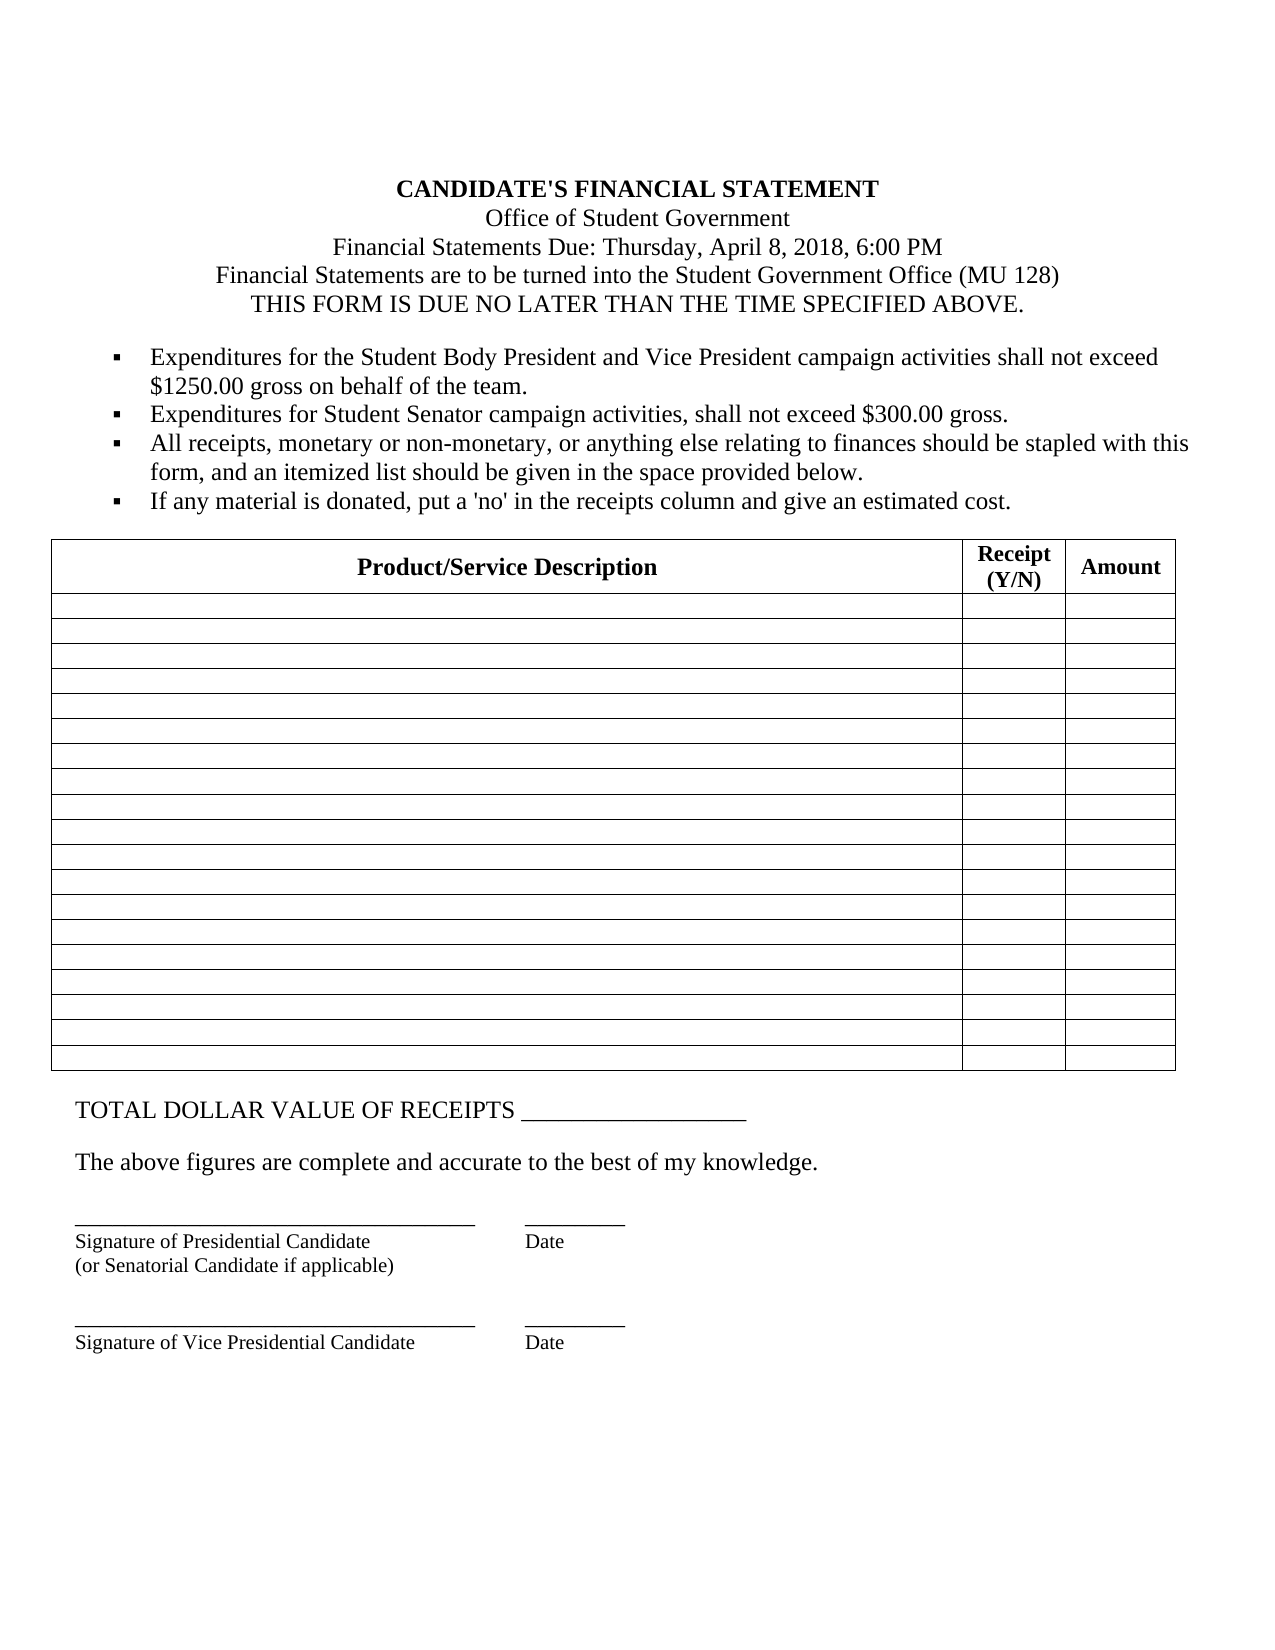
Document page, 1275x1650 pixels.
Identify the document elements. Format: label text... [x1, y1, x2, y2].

table_cell [1066, 744, 1175, 768]
table_header Receipt (Y/N) [963, 540, 1065, 593]
subtitle CANDIDATE'S FINANCIAL STATEMENT [75, 174, 1200, 203]
text Signature of Vice Presidential Candidate Date [75, 1330, 1200, 1354]
table_cell [1066, 970, 1175, 994]
text Financial Statements are to be turned into the Student Government Office (MU 128) [75, 260, 1200, 289]
list Expenditures for Student Senator campaign activities, shall not exceed $300.00 gross. [112, 399, 1200, 428]
table_cell [963, 719, 1065, 743]
table_cell [1066, 945, 1175, 969]
table_cell [1066, 820, 1175, 844]
table_cell [1066, 619, 1175, 643]
table_cell [963, 669, 1065, 693]
table_cell [1066, 795, 1175, 818]
list If any material is donated, put a 'no' in the receipts column and give an estimated cost. [112, 486, 1200, 515]
table_cell [963, 820, 1065, 844]
table_cell [963, 694, 1065, 718]
list Expenditures for the Student Body President and Vice President campaign activities shall not exceed $1250.00 gross on behalf of the team. [112, 342, 1200, 399]
table_cell [52, 795, 962, 818]
table_cell [52, 820, 962, 844]
table_cell [1066, 669, 1175, 693]
table_cell [52, 845, 962, 869]
text ________________________________ ________ [75, 1301, 1200, 1330]
table_header Product/Service Description [52, 540, 962, 593]
table_header Amount [1066, 540, 1175, 593]
list All receipts, monetary or non-monetary, or anything else relating to finances should be stapled with this form, and an itemized list should be given in the space provided below. [112, 428, 1200, 486]
table_cell [52, 719, 962, 743]
table_cell [963, 1046, 1065, 1069]
table_cell [1066, 895, 1175, 919]
text (or Senatorial Candidate if applicable) [75, 1253, 1200, 1277]
table_cell [52, 995, 962, 1019]
text Office of Student Government [75, 203, 1200, 232]
table_cell [963, 920, 1065, 944]
table_cell [1066, 870, 1175, 894]
table_cell [1066, 594, 1175, 618]
table_cell [1066, 694, 1175, 718]
table_cell [52, 970, 962, 994]
table_cell [52, 870, 962, 894]
table_cell [963, 619, 1065, 643]
table_cell [52, 644, 962, 668]
table_cell [963, 995, 1065, 1019]
table_cell [52, 669, 962, 693]
text TOTAL DOLLAR VALUE OF RECEIPTS __________________ [75, 1095, 1200, 1123]
table_cell [52, 1020, 962, 1044]
table_cell [52, 1046, 962, 1069]
table_cell [963, 744, 1065, 768]
table_cell [52, 694, 962, 718]
table_cell [963, 769, 1065, 793]
table_cell [52, 945, 962, 969]
table_cell [963, 594, 1065, 618]
table_cell [52, 769, 962, 793]
table_cell [963, 644, 1065, 668]
text The above figures are complete and accurate to the best of my knowledge. [75, 1147, 1200, 1176]
table_cell [1066, 845, 1175, 869]
table_cell [1066, 1046, 1175, 1069]
table_cell [963, 870, 1065, 894]
table_cell [963, 945, 1065, 969]
text Signature of Presidential Candidate Date [75, 1229, 1200, 1253]
table_cell [963, 1020, 1065, 1044]
text THIS FORM IS DUE NO LATER THAN THE TIME SPECIFIED ABOVE. [75, 289, 1200, 318]
table_cell [963, 970, 1065, 994]
text ________________________________ ________ [75, 1200, 1200, 1229]
table_cell [963, 795, 1065, 818]
text Financial Statements Due: Thursday, April 8, 2018, 6:00 PM [75, 232, 1200, 260]
table_cell [1066, 995, 1175, 1019]
table_cell [963, 845, 1065, 869]
table_cell [52, 594, 962, 618]
table_cell [1066, 920, 1175, 944]
table_cell [52, 619, 962, 643]
table_cell [963, 895, 1065, 919]
table_cell [1066, 1020, 1175, 1044]
table_cell [52, 920, 962, 944]
table_cell [52, 895, 962, 919]
table_cell [1066, 769, 1175, 793]
table_cell [1066, 644, 1175, 668]
table_cell [52, 744, 962, 768]
table_cell [1066, 719, 1175, 743]
